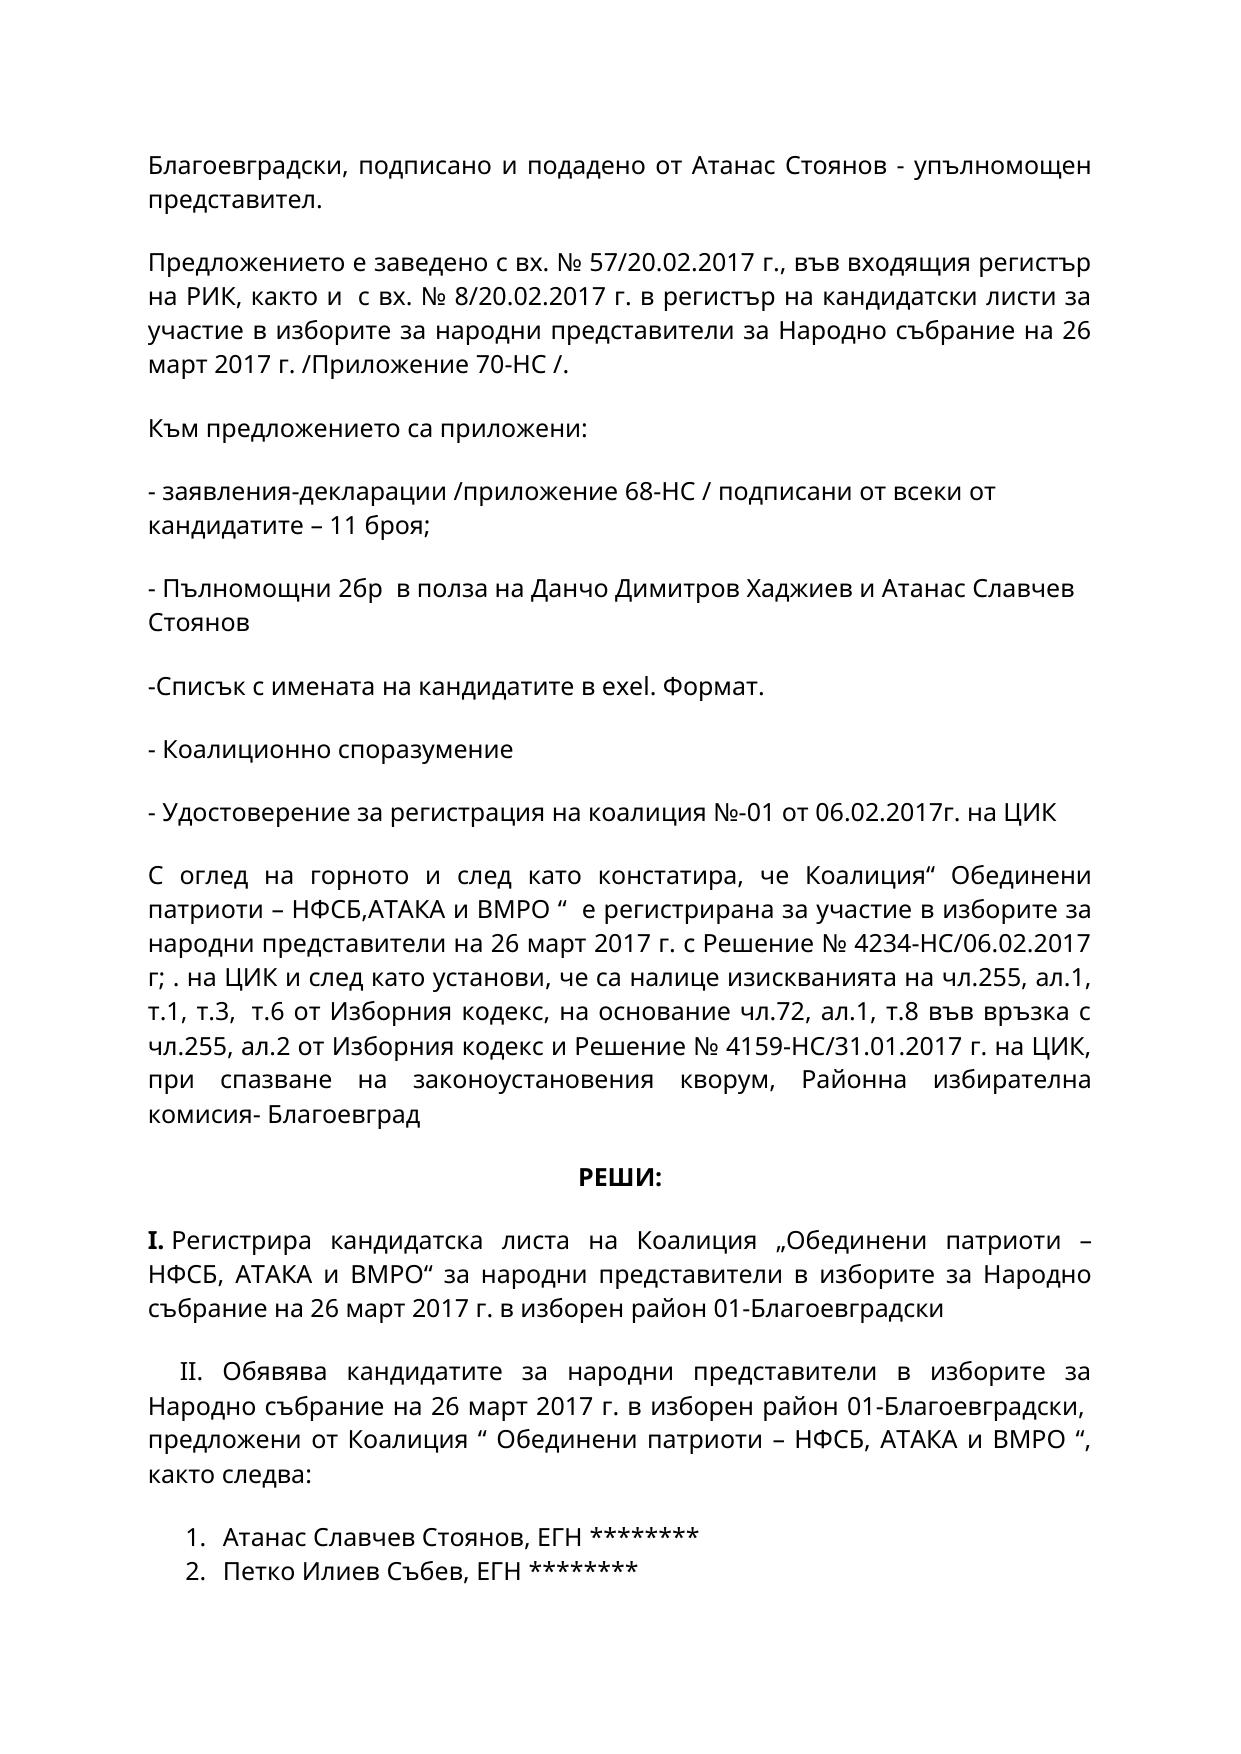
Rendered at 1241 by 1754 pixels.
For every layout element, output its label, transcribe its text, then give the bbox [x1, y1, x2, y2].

text - Коалиционно споразумение [148, 731, 1093, 765]
text - Пълномощни 2бр в полза на Данчо Димитров Хаджиев и Атанас Славчев Стоянов [148, 571, 1093, 639]
text Предложението е заведено с вх. № 57/20.02.2017 г., във входящия регистър на РИК, както и с вх. № 8/20.02.2017 г. в регистър на кандидатски листи за участие в изборите за народни представители за Народно събрание на 26 март 2017 г. /Приложение 70-НС /. [148, 245, 1093, 381]
text С оглед на горното и след като констатира, че Коалиция“ Обединени патриоти – НФСБ,АТАКА и ВМРО “ е регистрирана за участие в изборите за народни представители на 26 март 2017 г. с Решение № 4234-НС/06.02.2017 г; . на ЦИК и след като установи, че са налице изискванията на чл.255, ал.1, т.1, т.3, т.6 от Изборния кодекс, на основание чл.72, ал.1, т.8 във връзка с чл.255, ал.2 от Изборния кодекс и Решение № 4159-НС/31.01.2017 г. на ЦИК, при спазване на законоустановения кворум, Районна избирателна комисия- Благоевград [148, 858, 1093, 1130]
text - Удостоверение за регистрация на коалиция №-01 от 06.02.2017г. на ЦИК [148, 794, 1093, 829]
list Атанас Славчев Стоянов, ЕГН ******** [185, 1519, 1093, 1553]
text - заявления-декларации /приложение 68-НС / подписани от всеки от кандидатите – 11 броя; [148, 473, 1093, 542]
text I. Регистрира кандидатска листа на Коалиция „Обединени патриоти – НФСБ, АТАКА и ВМРО“ за народни представители в изборите за Народно събрание на 26 март 2017 г. в изборен район 01-Благоевградски [148, 1223, 1093, 1325]
text РЕШИ: [148, 1159, 1093, 1193]
text Към предложението са приложени: [148, 410, 1093, 444]
text II. Обявява кандидатите за народни представители в изборите за Народно събрание на 26 март 2017 г. в изборен район 01-Благоевградски, предложени от Коалиция “ Обединени патриоти – НФСБ, АТАКА и ВМРО “, както следва: [148, 1354, 1093, 1490]
text -Списък с имената на кандидатите в exel. Формат. [148, 668, 1093, 702]
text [148, 148, 1093, 216]
list Петко Илиев Събев, ЕГН ******** [185, 1553, 1093, 1588]
